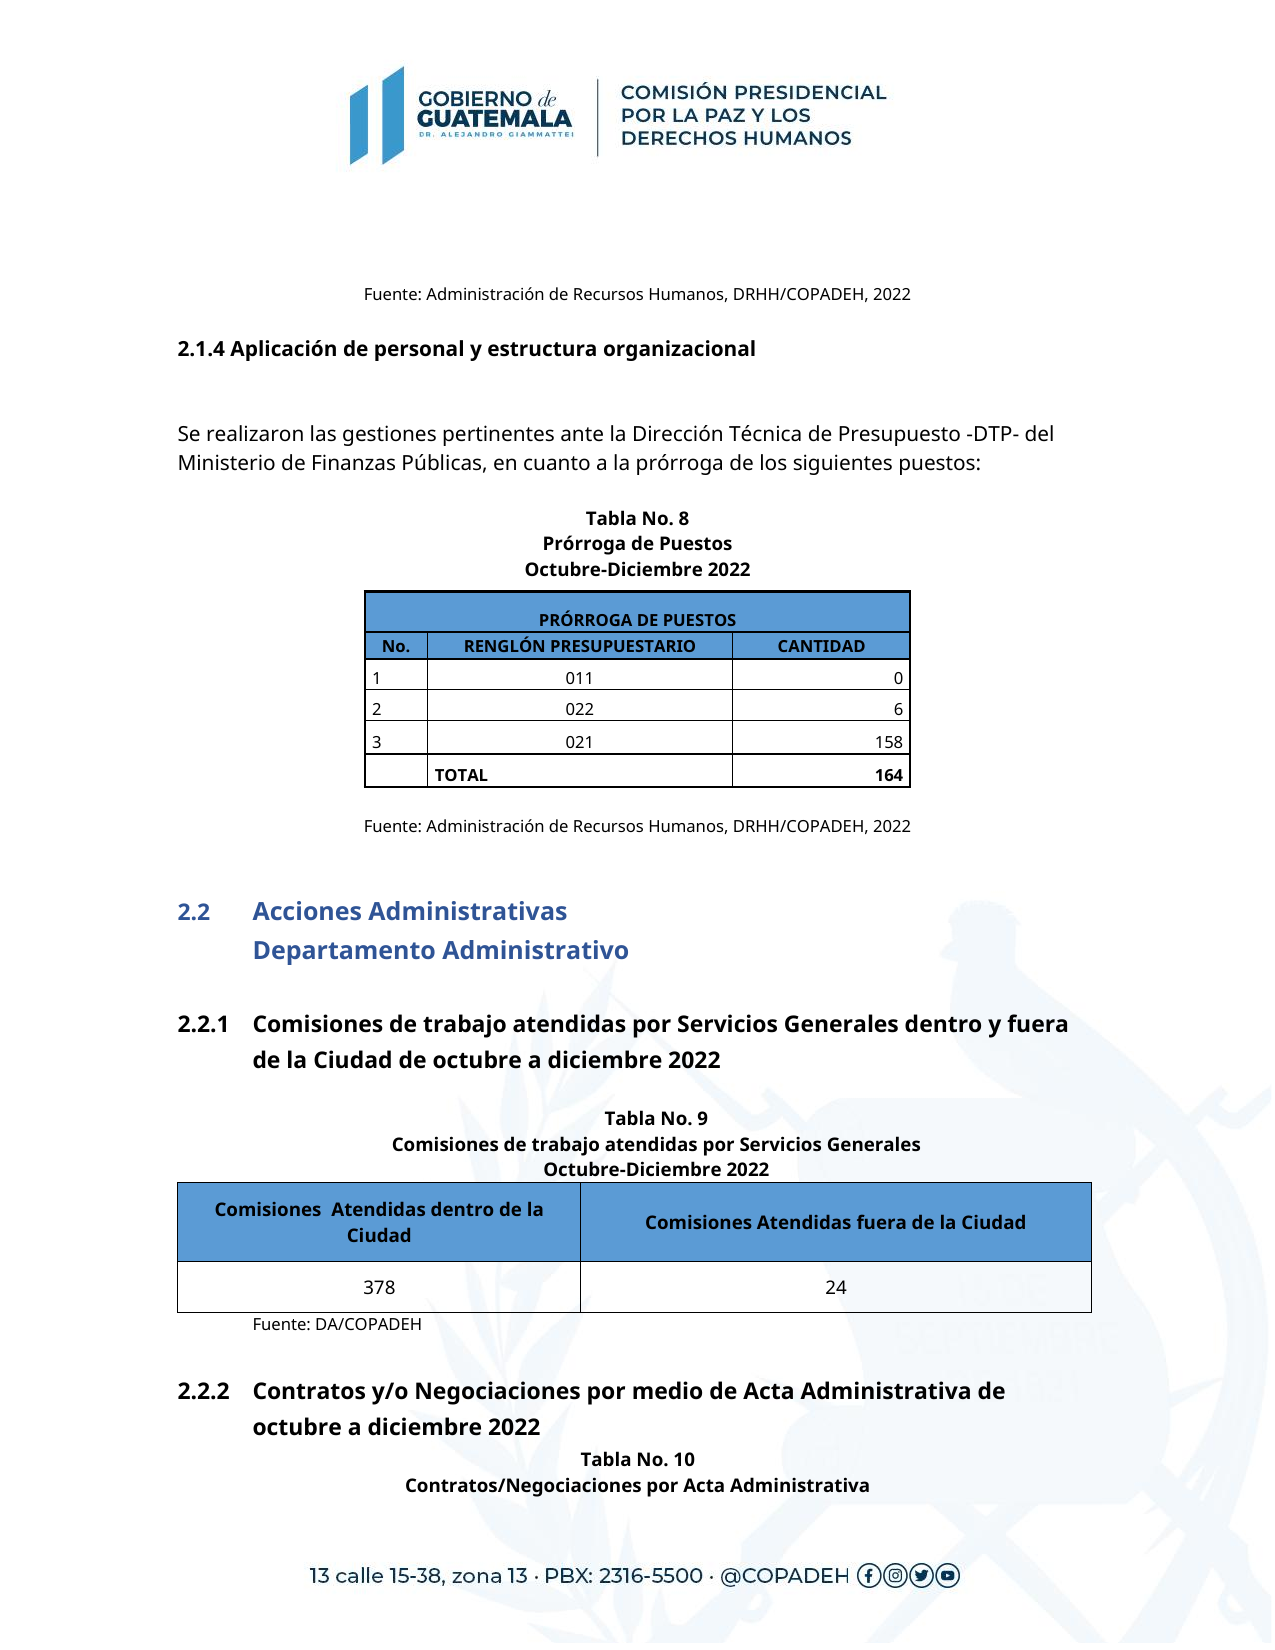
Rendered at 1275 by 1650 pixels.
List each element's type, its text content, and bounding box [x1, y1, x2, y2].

list Comisiones de trabajo atendidas por Servicios Generales [215, 1131, 1098, 1156]
table_cell CANTIDAD [733, 633, 909, 658]
table_header PRÓRROGA DE PUESTOS [366, 593, 909, 631]
text 2.1.4 Aplicación de personal y estructura organizacional [177, 334, 1098, 363]
table_cell 2 [366, 690, 427, 720]
list Octubre-Diciembre 2022 [215, 1156, 1098, 1182]
table_cell 021 [428, 721, 732, 753]
table_cell 158 [733, 721, 909, 753]
table_cell 6 [733, 690, 909, 720]
table_header Comisiones Atendidas dentro de la Ciudad [178, 1183, 580, 1261]
list Comisiones de trabajo atendidas por Servicios Generales dentro y fuera de la Ciudad de octubre a diciembre 2022 [177, 1008, 1098, 1075]
text Tabla No. 10 [177, 1447, 1098, 1472]
table_cell 164 [733, 755, 909, 786]
text Fuente: Administración de Recursos Humanos, DRHH/COPADEH, 2022 [177, 814, 1098, 837]
table_cell 378 [178, 1262, 580, 1312]
table_cell RENGLÓN PRESUPUESTARIO [428, 633, 732, 658]
text Tabla No. 8 [177, 505, 1098, 530]
text Fuente: Administración de Recursos Humanos, DRHH/COPADEH, 2022 [177, 283, 1098, 306]
table_cell 0 [733, 660, 909, 689]
table_cell No. [366, 633, 427, 658]
text Contratos/Negociaciones por Acta Administrativa [177, 1472, 1098, 1498]
text Prórroga de Puestos [177, 530, 1098, 556]
table_cell 1 [366, 660, 427, 689]
list Departamento Administrativo [252, 933, 1098, 967]
text Se realizaron las gestiones pertinentes ante la Dirección Técnica de Presupuesto -DTP- del Ministerio de Finanzas Públicas, en cuanto a la prórroga de los siguientes puestos: [177, 419, 1098, 476]
picture [0, 0, 1272, 1643]
list Tabla No. 9 [215, 1105, 1098, 1131]
table_cell 011 [428, 660, 732, 689]
table_cell 24 [581, 1262, 1091, 1312]
text Octubre-Diciembre 2022 [177, 556, 1098, 581]
table_header Comisiones Atendidas fuera de la Ciudad [581, 1183, 1091, 1261]
table_cell [366, 755, 427, 786]
table_cell TOTAL [428, 755, 732, 786]
list Acciones Administrativas [177, 894, 1098, 928]
list Fuente: DA/COPADEH [252, 1313, 1098, 1336]
table_cell 022 [428, 690, 732, 720]
list Contratos y/o Negociaciones por medio de Acta Administrativa de octubre a diciembre 2022 [177, 1375, 1098, 1442]
table_cell 3 [366, 721, 427, 753]
